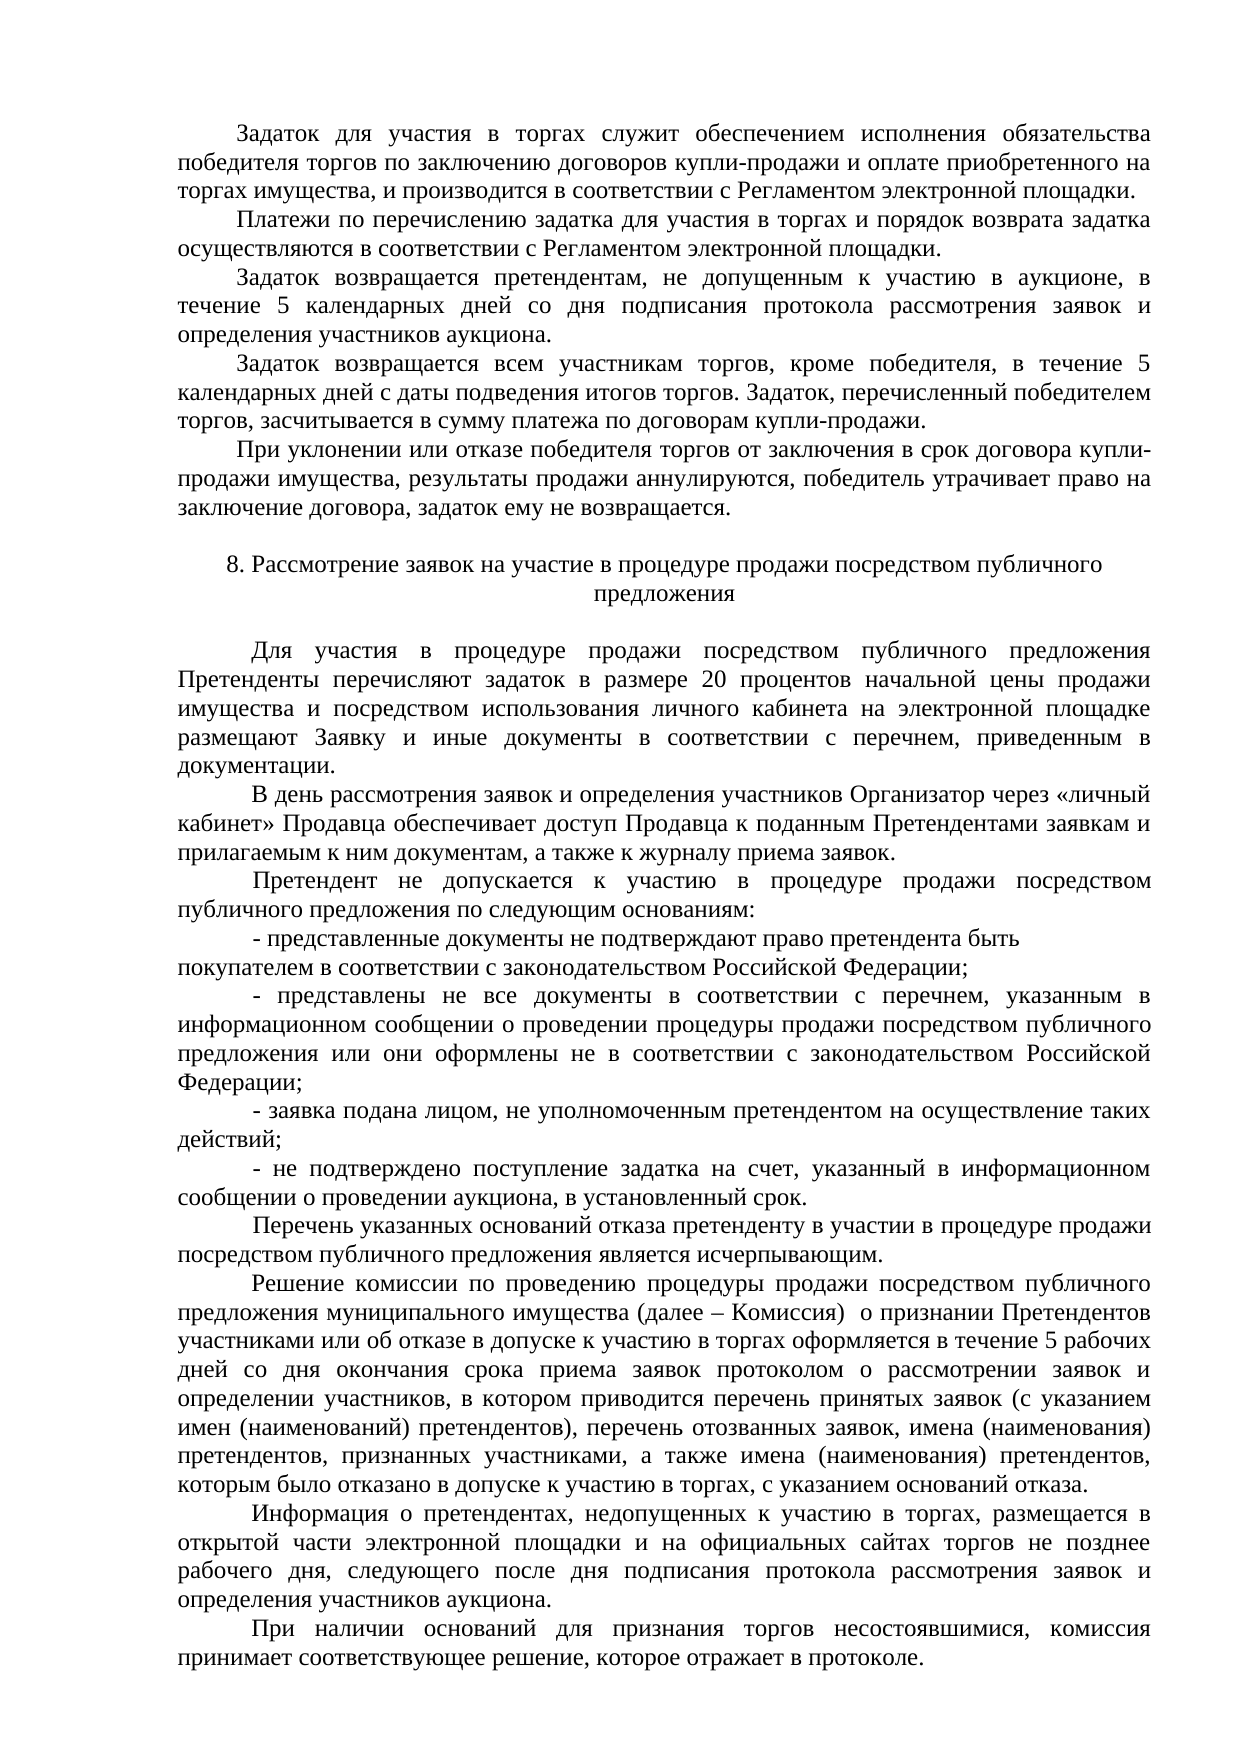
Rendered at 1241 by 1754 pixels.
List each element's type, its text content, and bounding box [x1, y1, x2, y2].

text - не подтверждено поступление задатка на счет, указанный в информационном сообщении о проведении аукциона, в установленный срок. [177, 1153, 1152, 1211]
text Задаток возвращается претендентам, не допущенным к участию в аукционе, в течение 5 календарных дней со дня подписания протокола рассмотрения заявок и определения участников аукциона. [177, 262, 1152, 348]
text Информация о претендентах, недопущенных к участию в торгах, размещается в открытой части электронной площадки и на официальных сайтах торгов не позднее рабочего дня, следующего после дня подписания протокола рассмотрения заявок и определения участников аукциона. [177, 1498, 1152, 1613]
text Решение комиссии по проведению процедуры продажи посредством публичного предложения муниципального имущества (далее – Комиссия) о признании Претендентов участниками или об отказе в допуске к участию в торгах оформляется в течение 5 рабочих дней со дня окончания срока приема заявок протоколом о рассмотрении заявок и определении участников, в котором приводится перечень принятых заявок (с указанием имен (наименований) претендентов), перечень отозванных заявок, имена (наименования) претендентов, признанных участниками, а также имена (наименования) претендентов, которым было отказано в допуске к участию в торгах, с указанием оснований отказа. [177, 1268, 1152, 1498]
text - представлены не все документы в соответствии с перечнем, указанным в информационном сообщении о проведении процедуры продажи посредством публичного предложения или они оформлены не в соответствии с законодательством Российской Федерации; [177, 981, 1152, 1096]
text - заявка подана лицом, не уполномоченным претендентом на осуществление таких действий; [177, 1096, 1152, 1153]
text 8. Рассмотрение заявок на участие в процедуре продажи посредством публичного предложения [177, 549, 1152, 607]
text Для участия в процедуре продажи посредством публичного предложения Претенденты перечисляют задаток в размере 20 процентов начальной цены продажи имущества и посредством использования личного кабинета на электронной площадке размещают Заявку и иные документы в соответствии с перечнем, приведенным в документации. [177, 636, 1152, 779]
text При уклонении или отказе победителя торгов от заключения в срок договора купли-продажи имущества, результаты продажи аннулируются, победитель утрачивает право на заключение договора, задаток ему не возвращается. [177, 434, 1152, 521]
text Платежи по перечислению задатка для участия в торгах и порядок возврата задатка осуществляются в соответствии с Регламентом электронной площадки. [177, 204, 1152, 262]
text Задаток возвращается всем участникам торгов, кроме победителя, в течение 5 календарных дней с даты подведения итогов торгов. Задаток, перечисленный победителем торгов, засчитывается в сумму платежа по договорам купли-продажи. [177, 348, 1152, 434]
text В день рассмотрения заявок и определения участников Организатор через «личный кабинет» Продавца обеспечивает доступ Продавца к поданным Претендентами заявкам и прилагаемым к ним документам, а также к журналу приема заявок. [177, 779, 1152, 866]
text - представленные документы не подтверждают право претендента быть покупателем в соответствии с законодательством Российской Федерации; [177, 923, 1152, 981]
text Претендент не допускается к участию в процедуре продажи посредством публичного предложения по следующим основаниям: [177, 866, 1152, 923]
text Задаток для участия в торгах служит обеспечением исполнения обязательства победителя торгов по заключению договоров купли-продажи и оплате приобретенного на торгах имущества, и производится в соответствии с Регламентом электронной площадки. [177, 118, 1152, 204]
text Перечень указанных оснований отказа претенденту в участии в процедуре продажи посредством публичного предложения является исчерпывающим. [177, 1211, 1152, 1268]
text При наличии оснований для признания торгов несостоявшимися, комиссия принимает соответствующее решение, которое отражает в протоколе. [177, 1613, 1152, 1671]
